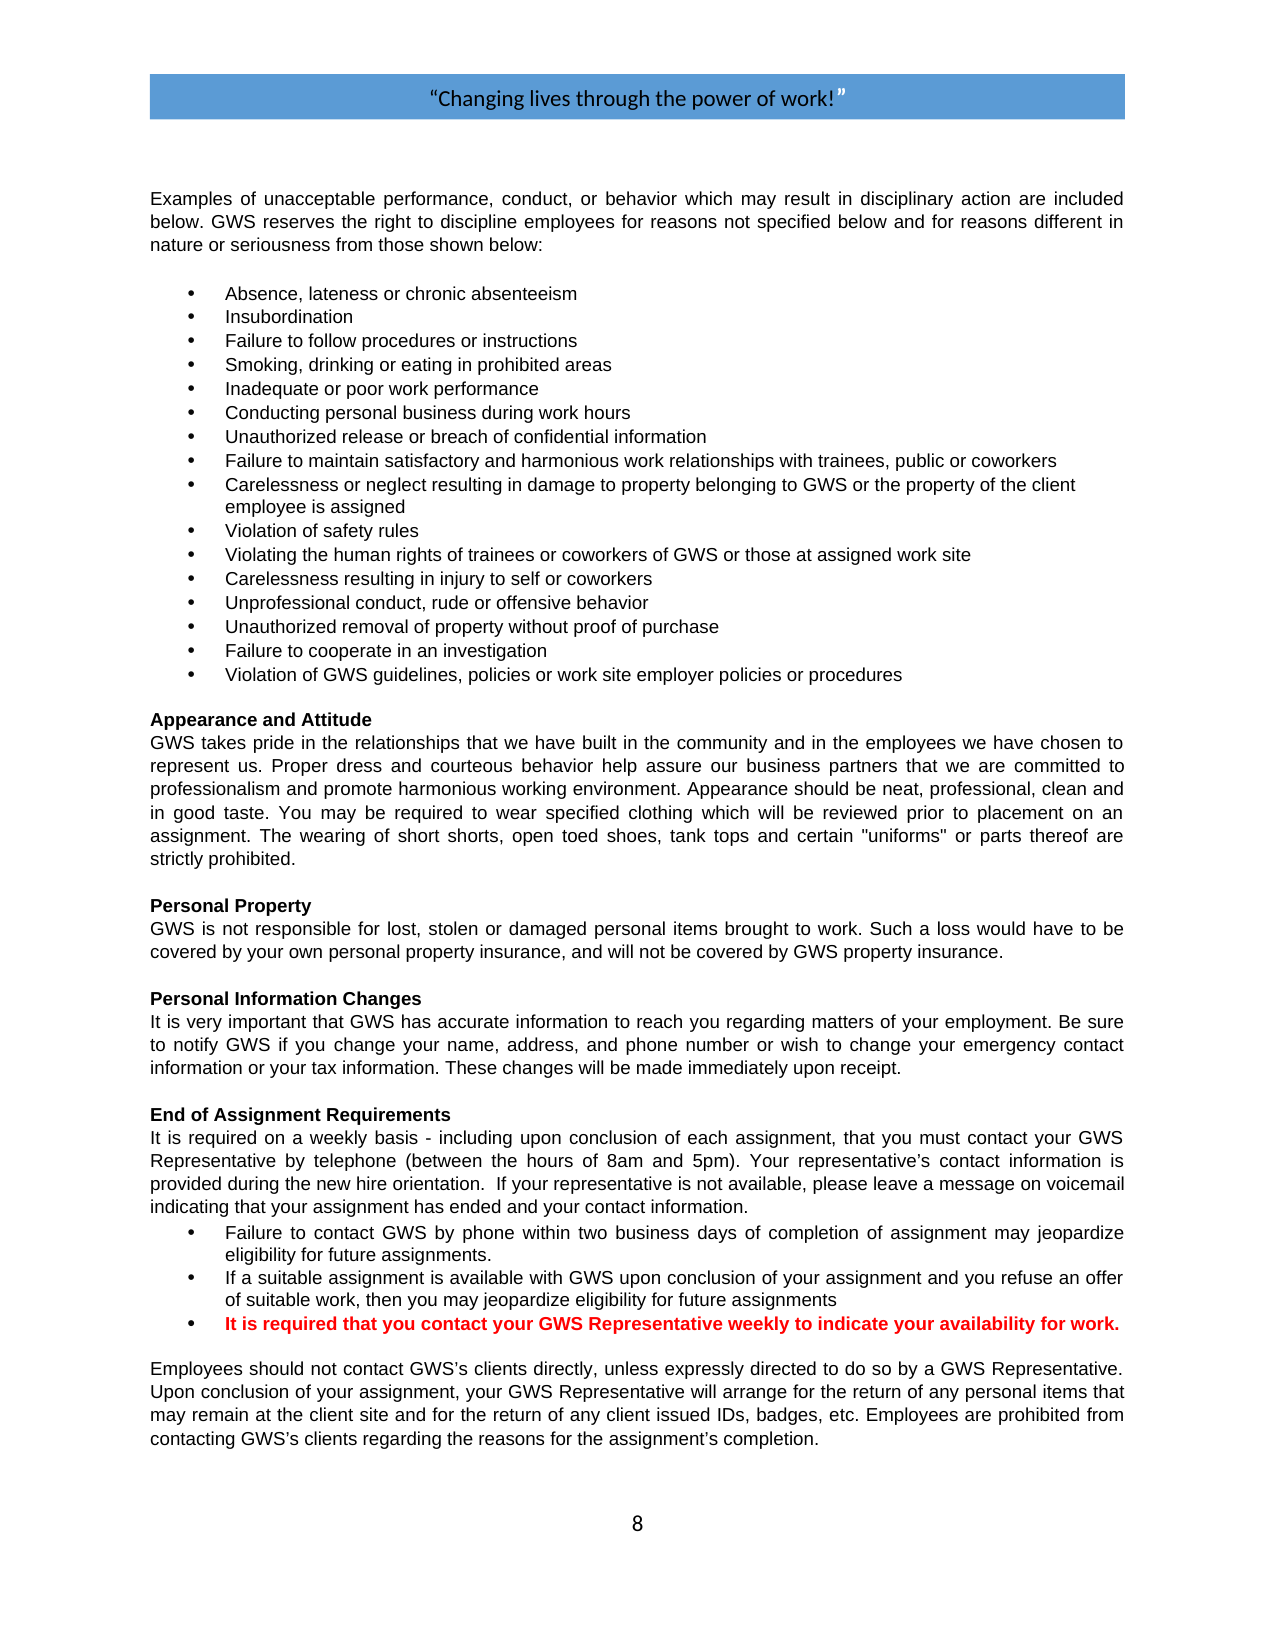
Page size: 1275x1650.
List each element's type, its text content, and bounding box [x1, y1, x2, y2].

list Unauthorized release or breach of confidential information [187, 424, 1125, 448]
text GWS takes pride in the relationships that we have built in the community and in the employees we have chosen to represent us. Proper dress and courteous behavior help assure our business partners that we are committed to professionalism and promote harmonious working environment. Appearance should be neat, professional, clean and in good taste. You may be required to wear specified clothing which will be reviewed prior to placement on an assignment. The wearing of short shorts, open toed shoes, tank tops and certain "uniforms" or parts thereof are strictly prohibited. [150, 732, 1125, 869]
list Smoking, drinking or eating in prohibited areas [187, 352, 1125, 376]
list Insubordination [187, 304, 1125, 328]
list Conducting personal business during work hours [187, 400, 1125, 424]
list Failure to cooperate in an investigation [187, 637, 1125, 661]
list Inadequate or poor work performance [187, 376, 1125, 400]
text Employees should not contact GWS’s clients directly, unless expressly directed to do so by a GWS Representative. Upon conclusion of your assignment, your GWS Representative will arrange for the return of any personal items that may remain at the client site and for the return of any client issued IDs, badges, etc. Employees are prohibited from contacting GWS’s clients regarding the reasons for the assignment’s completion. [150, 1358, 1125, 1449]
text Examples of unacceptable performance, conduct, or behavior which may result in disciplinary action are included below. GWS reserves the right to discipline employees for reasons not specified below and for reasons different in nature or seriousness from those shown below: [150, 187, 1125, 256]
text End of Assignment Requirements [150, 1103, 1125, 1125]
text Personal Property [150, 894, 1125, 916]
list Violation of GWS guidelines, policies or work site employer policies or procedures [187, 661, 1125, 685]
list If a suitable assignment is available with GWS upon conclusion of your assignment and you refuse an offer of suitable work, then you may jeopardize eligibility for future assignments [187, 1265, 1125, 1311]
list Unprofessional conduct, rude or offensive behavior [187, 589, 1125, 613]
list Violation of safety rules [187, 518, 1125, 542]
list Failure to follow procedures or instructions [187, 328, 1125, 352]
text Personal Information Changes [150, 987, 1125, 1009]
list Unauthorized removal of property without proof of purchase [187, 613, 1125, 637]
list Violating the human rights of trainees or coworkers of GWS or those at assigned work site [187, 542, 1125, 566]
text Appearance and Attitude [150, 708, 1125, 730]
list Failure to contact GWS by phone within two business days of completion of assignment may jeopardize eligibility for future assignments. [187, 1219, 1125, 1265]
list Failure to maintain satisfactory and harmonious work relationships with trainees, public or coworkers [187, 448, 1125, 472]
text It is very important that GWS has accurate information to reach you regarding matters of your employment. Be sure to notify GWS if you change your name, address, and phone number or wish to change your emergency contact information or your tax information. These changes will be made immediately upon receipt. [150, 1011, 1125, 1078]
list Carelessness or neglect resulting in damage to property belonging to GWS or the property of the client employee is assigned [187, 472, 1125, 518]
list Absence, lateness or chronic absenteeism [187, 280, 1125, 304]
text It is required on a weekly basis - including upon conclusion of each assignment, that you must contact your GWS Representative by telephone (between the hours of 8am and 5pm). Your representative’s contact information is provided during the new hire orientation. If your representative is not available, please leave a message on voicemail indicating that your assignment has ended and your contact information. [150, 1127, 1125, 1218]
text GWS is not responsible for lost, stolen or damaged personal items brought to work. Such a loss would have to be covered by your own personal property insurance, and will not be covered by GWS property insurance. [150, 918, 1125, 962]
list Carelessness resulting in injury to self or coworkers [187, 566, 1125, 589]
list It is required that you contact your GWS Representative weekly to indicate your availability for work. [187, 1311, 1125, 1334]
